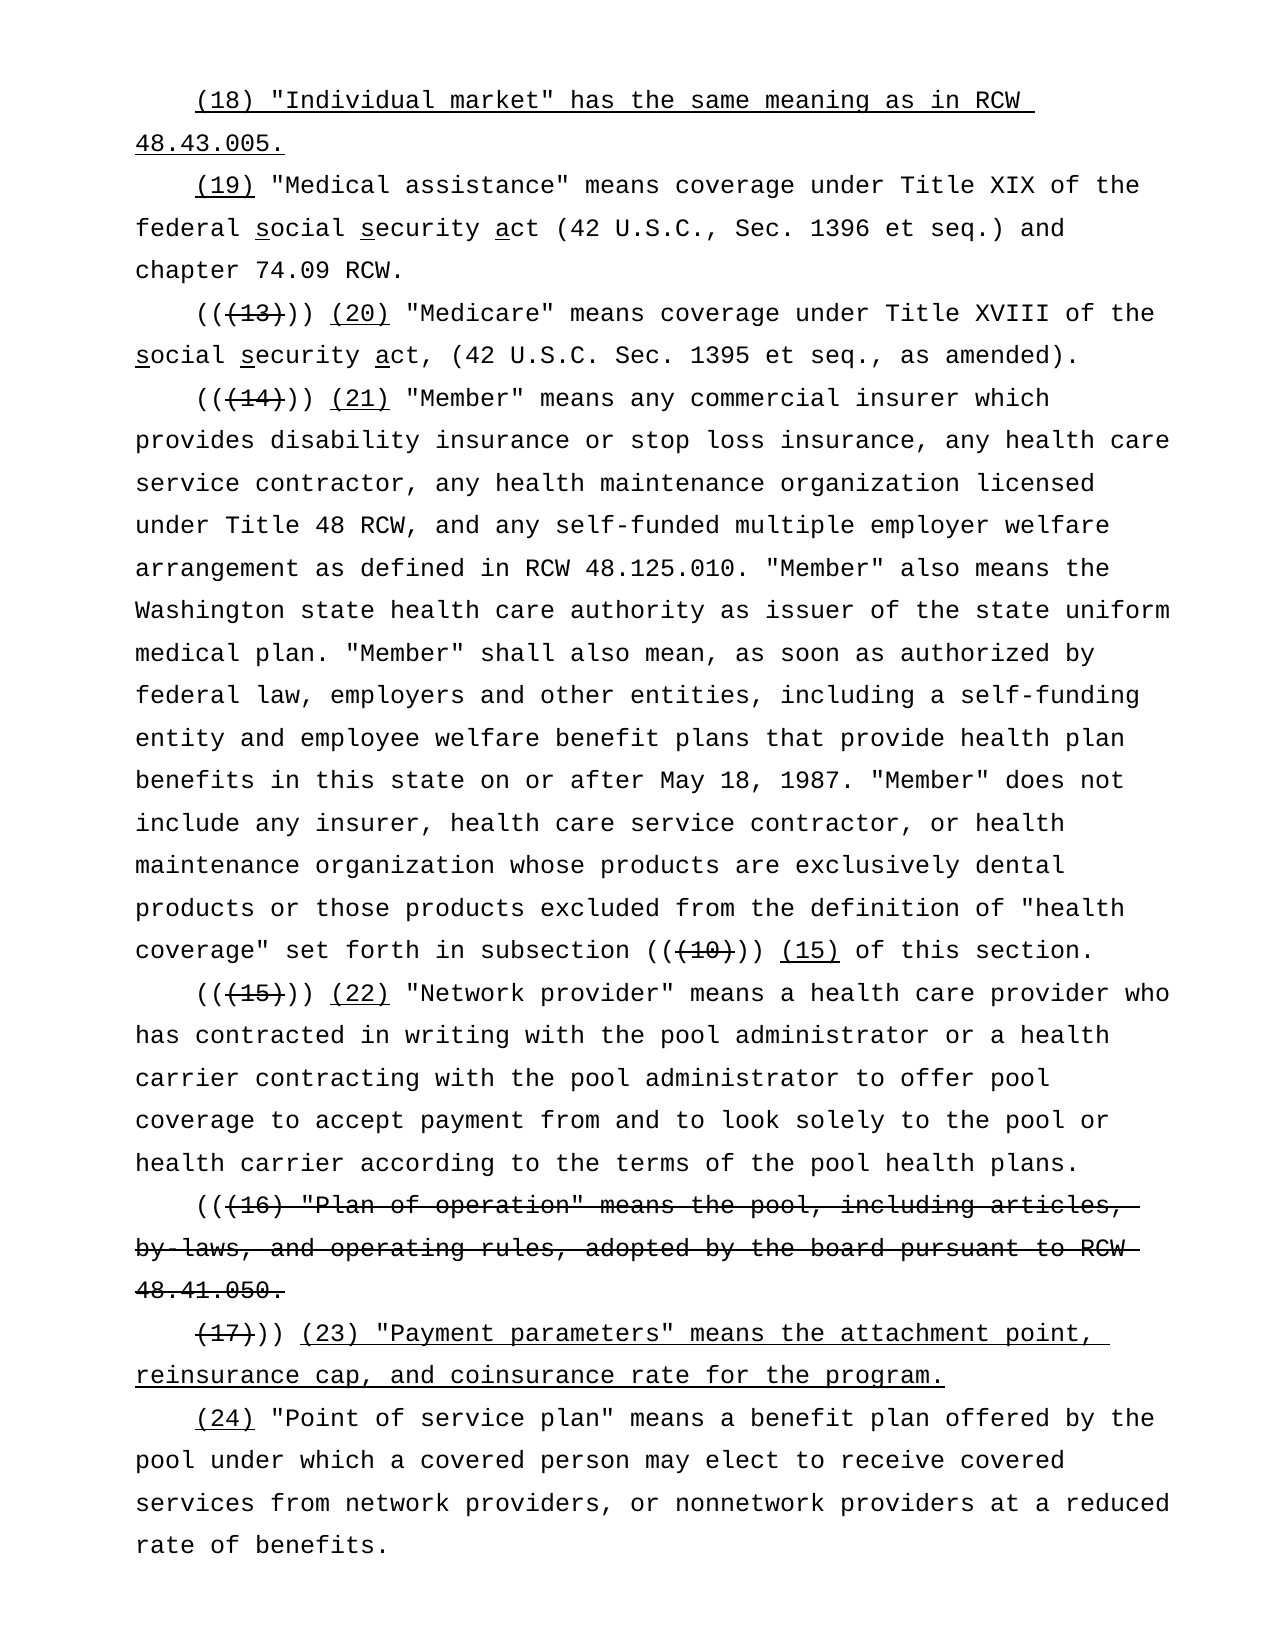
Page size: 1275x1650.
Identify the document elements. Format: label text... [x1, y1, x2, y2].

text (17))) (23) "Payment parameters" means the attachment point, reinsurance cap, and coinsurance rate for the program. [135, 1307, 1170, 1392]
text (((13))) (20) "Medicare" means coverage under Title XVIII of the social security act, (42 U.S.C. Sec. 1395 et seq., as amended). [135, 287, 1170, 372]
text (19) "Medical assistance" means coverage under Title XIX of the federal social security act (42 U.S.C., Sec. 1396 et seq.) and chapter 74.09 RCW. [135, 160, 1170, 287]
text (18) "Individual market" has the same meaning as in RCW 48.43.005. [135, 75, 1170, 160]
text (((15))) (22) "Network provider" means a health care provider who has contracted in writing with the pool administrator or a health carrier contracting with the pool administrator to offer pool coverage to accept payment from and to look solely to the pool or health carrier according to the terms of the pool health plans. [135, 967, 1170, 1180]
text (((16) "Plan of operation" means the pool, including articles, by-laws, and operating rules, adopted by the board pursuant to RCW 48.41.050. [135, 1180, 1170, 1307]
text (24) "Point of service plan" means a benefit plan offered by the pool under which a covered person may elect to receive covered services from network providers, or nonnetwork providers at a reduced rate of benefits. [135, 1392, 1170, 1562]
text (((14))) (21) "Member" means any commercial insurer which provides disability insurance or stop loss insurance, any health care service contractor, any health maintenance organization licensed under Title 48 RCW, and any self-funded multiple employer welfare arrangement as defined in RCW 48.125.010. "Member" also means the Washington state health care authority as issuer of the state uniform medical plan. "Member" shall also mean, as soon as authorized by federal law, employers and other entities, including a self-funding entity and employee welfare benefit plans that provide health plan benefits in this state on or after May 18, 1987. "Member" does not include any insurer, health care service contractor, or health maintenance organization whose products are exclusively dental products or those products excluded from the definition of "health coverage" set forth in subsection (((10))) (15) of this section. [135, 372, 1170, 967]
